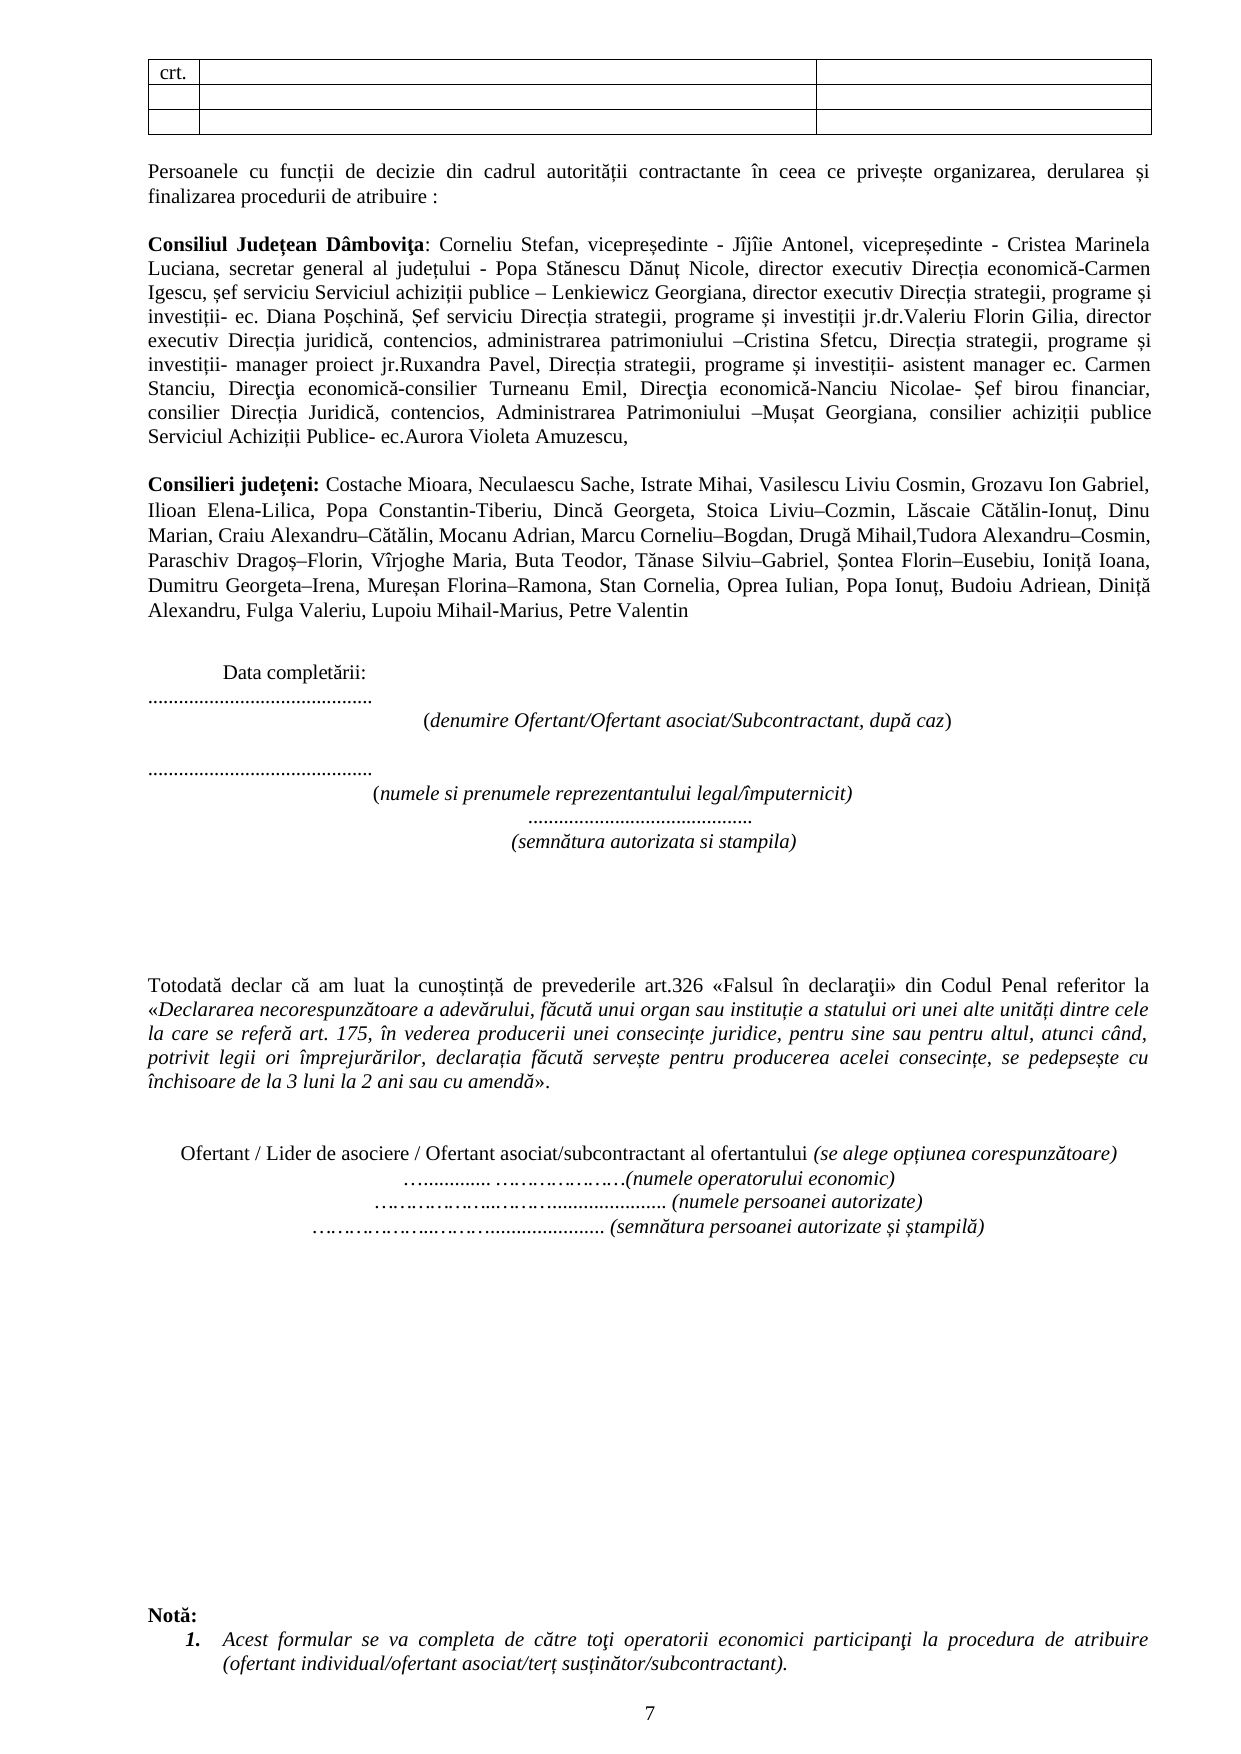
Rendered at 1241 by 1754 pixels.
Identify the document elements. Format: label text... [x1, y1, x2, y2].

list Acest formular se va completa de către toţi operatorii economici participanţi la procedura de atribuire (ofertant individual/ofertant asociat/terț susținător/subcontractant). [185, 1627, 1152, 1675]
table_header Nr. crt. [149, 60, 199, 84]
table_header calitate [817, 60, 1151, 84]
text Ofertant / Lider de asociere / Ofertant asociat/subcontractant al ofertantului (se alege opțiunea corespunzătoare) [148, 1141, 1152, 1165]
text (denumire Ofertant/Ofertant asociat/Subcontractant, după caz) [148, 708, 1152, 732]
text ………………..………...................... (numele persoanei autorizate) [148, 1189, 1152, 1213]
text Notă: [148, 1602, 1152, 1627]
table_cell [817, 110, 1151, 134]
text Consiliul Județean Dâmboviţa: Corneliu Stefan, vicepreședinte - Jîjîie Antonel, vicepreședinte - Cristea Marinela Luciana, secretar general al județului - Popa Stănescu Dănuț Nicole, director executiv Direcția economică-Carmen Igescu, șef serviciu Serviciul achiziții publice – Lenkiewicz Georgiana, director executiv Direcția strategii, programe și investiții- ec. Diana Poșchină, Șef serviciu Direcția strategii, programe și investiții jr.dr.Valeriu Florin Gilia, director executiv Direcția juridică, contencios, administrarea patrimoniului –Cristina Sfetcu, Direcția strategii, programe și investiții- manager proiect jr.Ruxandra Pavel, Direcția strategii, programe și investiții- asistent manager ec. Carmen Stanciu, Direcţia economică-consilier Turneanu Emil, Direcţia economică-Nanciu Nicolae- Șef birou financiar, consilier Direcția Juridică, contencios, Administrarea Patrimoniului –Mușat Georgiana, consilier achiziții publice Serviciul Achiziții Publice- ec.Aurora Violeta Amuzescu, [148, 232, 1152, 448]
text …............. …………………(numele operatorului economic) [148, 1165, 1152, 1189]
text Data completării: [148, 660, 1152, 684]
table_header nume [200, 60, 816, 84]
text Consilieri județeni: Costache Mioara, Neculaescu Sache, Istrate Mihai, Vasilescu Liviu Cosmin, Grozavu Ion Gabriel, Ilioan Elena-Lilica, Popa Constantin-Tiberiu, Dincă Georgeta, Stoica Liviu–Cozmin, Lăscaie Cătălin-Ionuț, Dinu Marian, Craiu Alexandru–Cătălin, Mocanu Adrian, Marcu Corneliu–Bogdan, Drugă Mihail,Tudora Alexandru–Cosmin, Paraschiv Dragoș–Florin, Vîrjoghe Maria, Buta Teodor, Tănase Silviu–Gabriel, Șontea Florin–Eusebiu, Ioniță Ioana, Dumitru Georgeta–Irena, Mureșan Florina–Ramona, Stan Cornelia, Oprea Iulian, Popa Ionuț, Budoiu Adriean, Diniță Alexandru, Fulga Valeriu, Lupoiu Mihail-Marius, Petre Valentin [148, 472, 1152, 622]
table_cell [200, 110, 816, 134]
table_cell [817, 85, 1151, 109]
text Totodată declar că am luat la cunoștință de prevederile art.326 «Falsul în declaraţii» din Codul Penal referitor la «Declararea necorespunzătoare a adevărului, făcută unui organ sau instituție a statului ori unei alte unități dintre cele la care se referă art. 175, în vederea producerii unei consecințe juridice, pentru sine sau pentru altul, atunci când, potrivit legii ori împrejurărilor, declarația făcută servește pentru producerea acelei consecințe, se pedepsește cu închisoare de la 3 luni la 2 ani sau cu amendă». [148, 973, 1152, 1093]
text ............................................ [448, 804, 1152, 828]
text ............................................ [148, 684, 1152, 708]
text Persoanele cu funcții de decizie din cadrul autorității contractante în ceea ce privește organizarea, derularea și finalizarea procedurii de atribuire : [148, 159, 1152, 208]
text ………………..………...................... (semnătura persoanei autorizate și ștampilă) [148, 1213, 1152, 1238]
table_cell [200, 85, 816, 109]
text (semnătura autorizata si stampila) [148, 828, 1152, 853]
text ............................................ [148, 756, 1152, 780]
table_cell [149, 85, 199, 109]
table_cell [149, 110, 199, 134]
text (numele si prenumele reprezentantului legal/împuternicit) [298, 780, 1152, 804]
